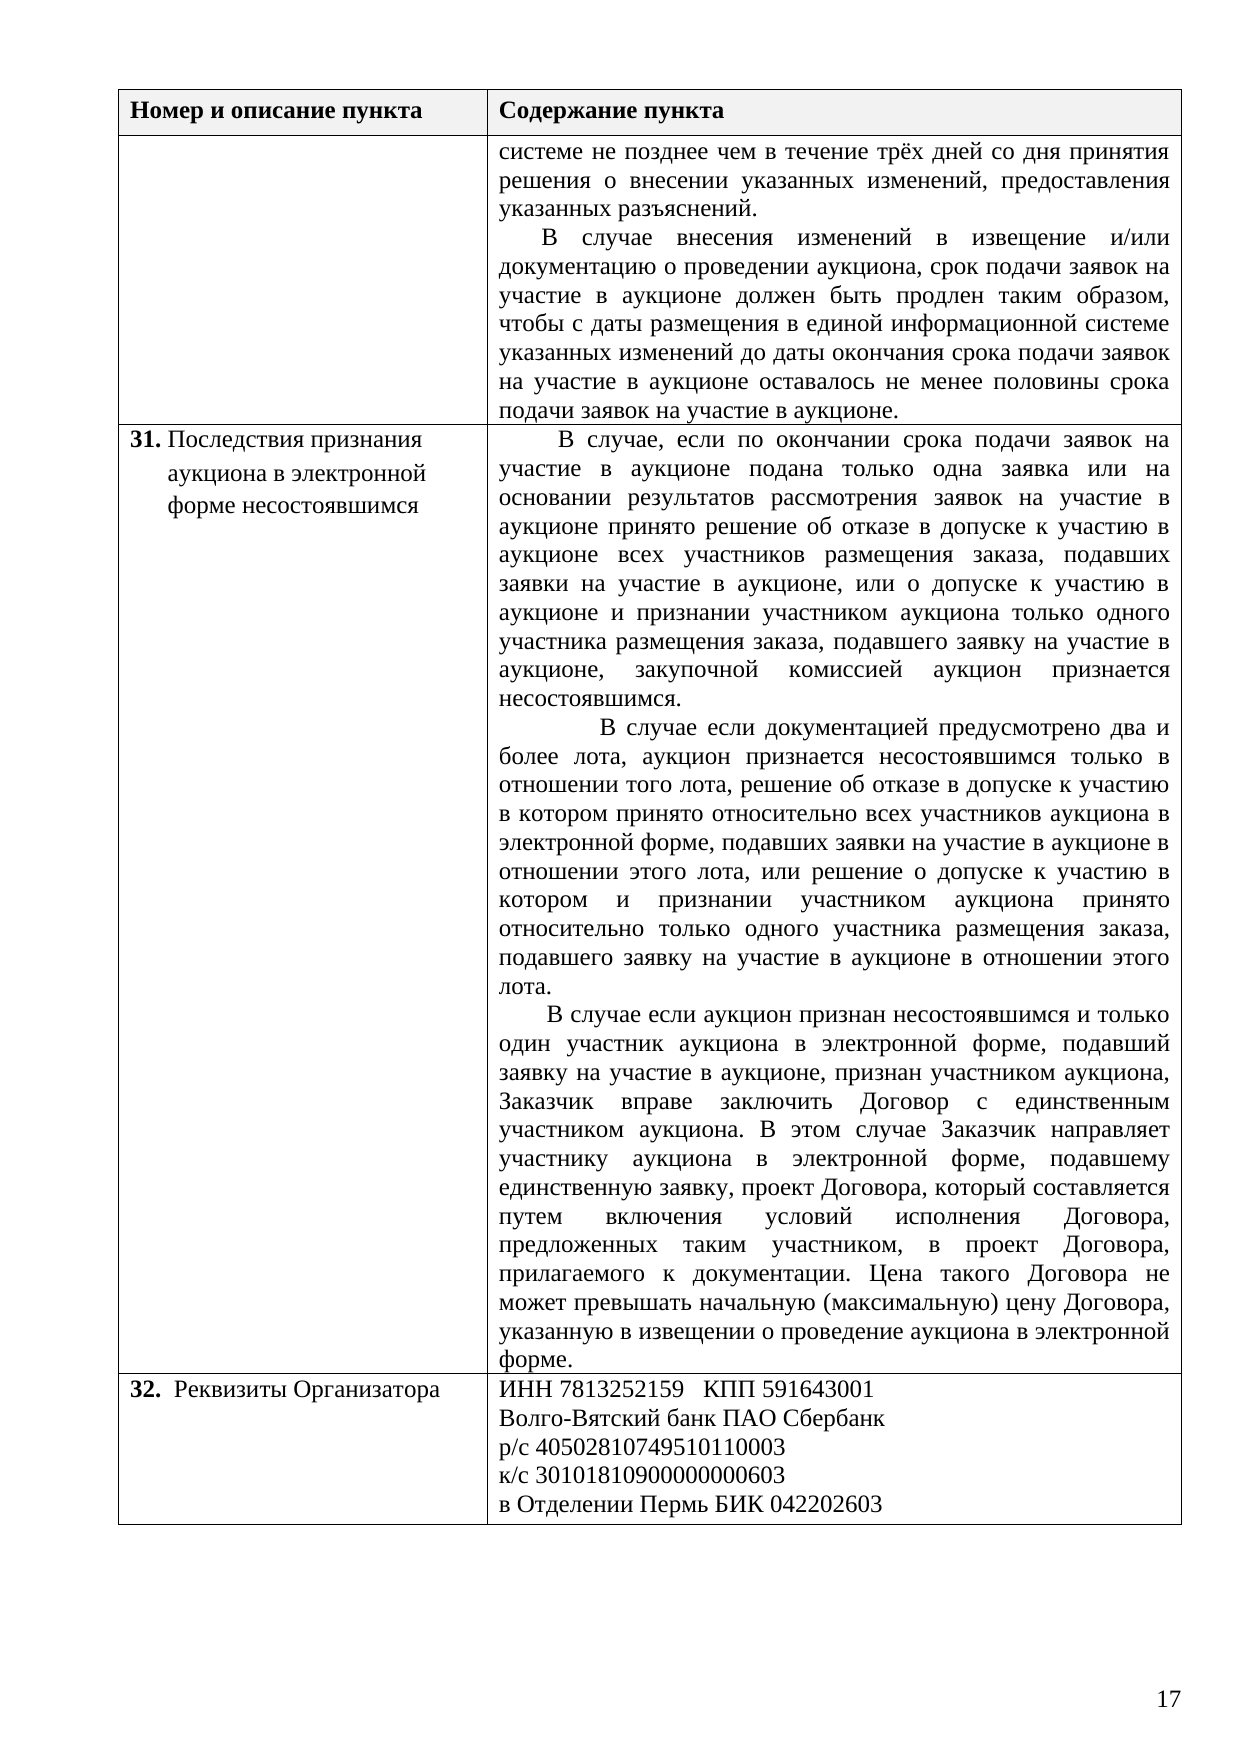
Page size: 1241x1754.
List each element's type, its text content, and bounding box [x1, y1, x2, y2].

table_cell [488, 136, 1181, 423]
table_cell В случае, если по окончании срока подачи заявок на участие в аукционе подана только одна заявка или на основании результатов рассмотрения заявок на участие в аукционе принято решение об отказе в допуске к участию в аукционе всех участников размещения заказа, подавших заявки на участие в аукционе, или о допуске к участию в аукционе и признании участником аукциона только одного участника размещения заказа, подавшего заявку на участие в аукционе, закупочной комиссией аукцион признается несостоявшимся. В случае если документацией предусмотрено два и более лота, аукцион признается несостоявшимся только в отношении того лота, решение об отказе в допуске к участию в котором принято относительно всех участников аукциона в электронной форме, подавших заявки на участие в аукционе в отношении этого лота, или решение о допуске к участию в котором и признании участником аукциона принято относительно только одного участника размещения заказа, подавшего заявку на участие в аукционе в отношении этого лота. В случае если аукцион признан несостоявшимся и только один участник аукциона в электронной форме, подавший заявку на участие в аукционе, признан участником аукциона, Заказчик вправе заключить Договор с единственным участником аукциона. В этом случае Заказчик направляет участнику аукциона в электронной форме, подавшему единственную заявку, проект Договора, который составляется путем включения условий исполнения Договора, предложенных таким участником, в проект Договора, прилагаемого к документации. Цена такого Договора не может превышать начальную (максимальную) цену Договора, указанную в извещении о проведение аукциона в электронной форме. [488, 425, 1181, 1373]
table_cell Последствия признания аукциона в электронной форме несостоявшимся [119, 425, 487, 1373]
table_cell Реквизиты Организатора [119, 1374, 487, 1524]
table_header Номер и описание пункта [119, 90, 487, 135]
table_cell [119, 136, 487, 423]
table_header Содержание пункта [488, 90, 1181, 135]
table_cell ИНН 7813252159 КПП 591643001 Волго-Вятский банк ПАО Сбербанк р/с 40502810749510110003 к/с 30101810900000000603 в Отделении Пермь БИК 042202603 [488, 1374, 1181, 1524]
